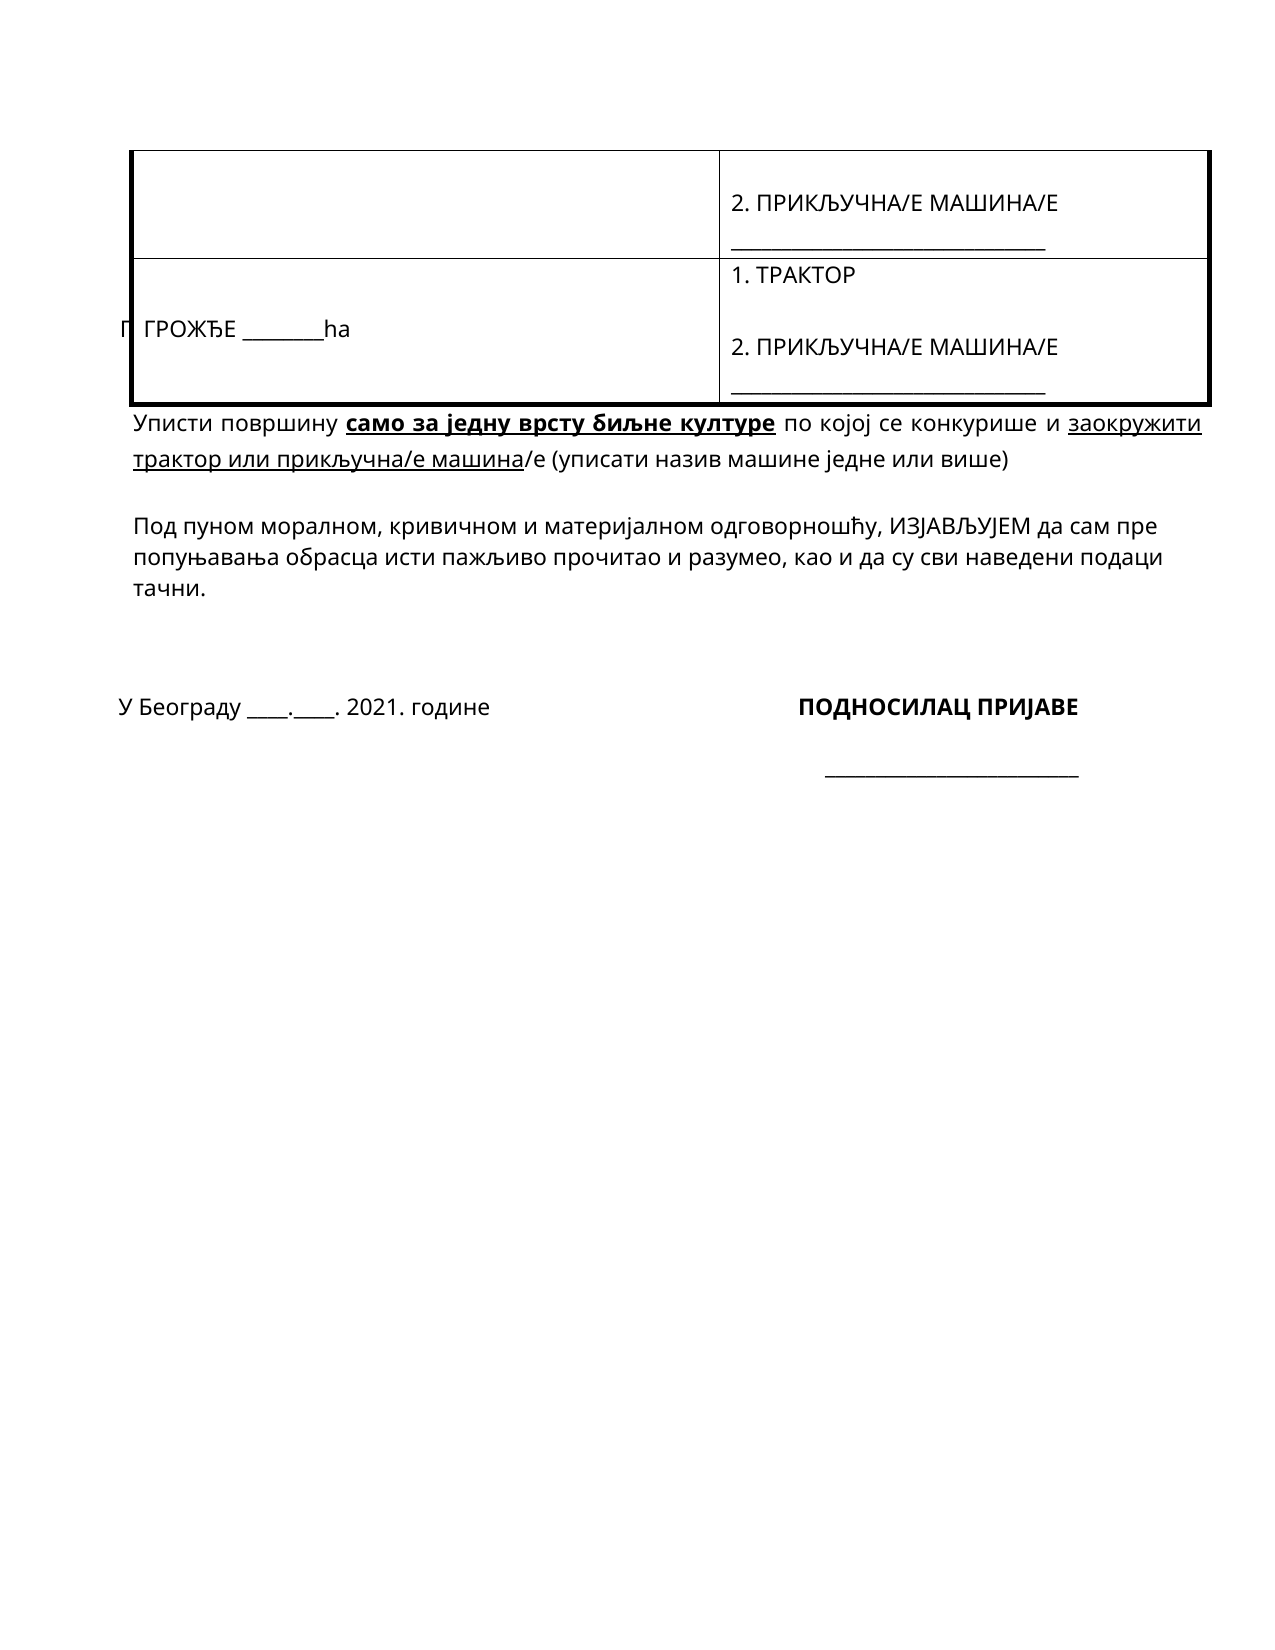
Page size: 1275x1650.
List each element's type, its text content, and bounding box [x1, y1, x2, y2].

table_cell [134, 151, 719, 258]
text У Београду ____.____. 2021. године ПОДНОСИЛАЦ ПРИЈАВЕ [118, 691, 1152, 722]
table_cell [720, 259, 1207, 402]
table_cell Г ГРОЖЂЕ ________ha [134, 259, 719, 402]
text Уписти површину само за једну врсту биљне културе по којој се конкурише и заокружити трактор или прикључна/е машина/е (уписати назив машине једне или више) [133, 407, 1202, 474]
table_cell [720, 151, 1207, 258]
text _________________________ [523, 750, 1152, 781]
text Под пуном моралном, кривичном и материјалном одговорношћу, ИЗЈАВЉУЈЕМ да сам пре попуњавања обрасца исти пажљиво прочитао и разумео, као и да су сви наведени подаци тачни. [133, 510, 1167, 603]
